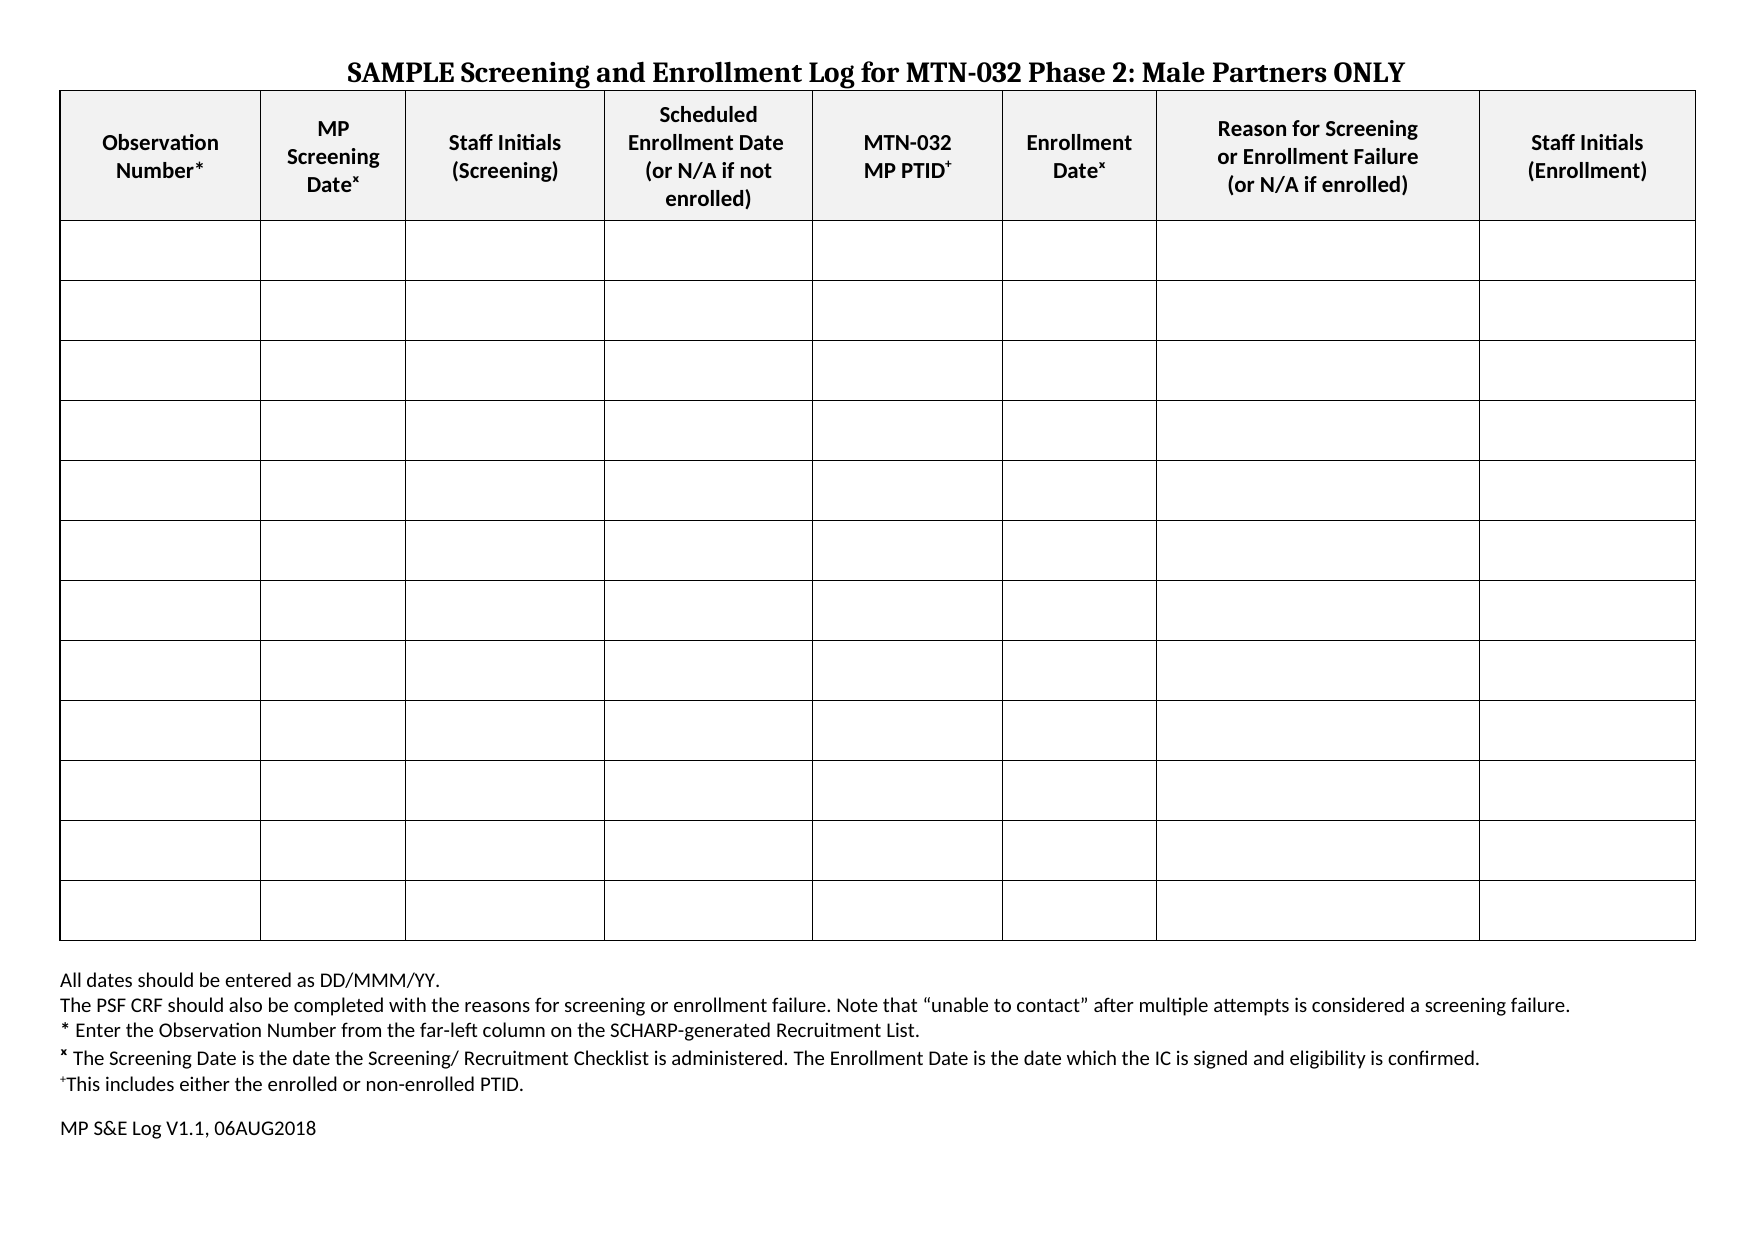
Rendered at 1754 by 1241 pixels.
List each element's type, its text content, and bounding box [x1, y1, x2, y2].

table_cell [1480, 641, 1695, 700]
table_cell [406, 221, 604, 280]
table_cell [1480, 341, 1695, 400]
table_cell [261, 341, 405, 400]
table_cell [61, 521, 260, 580]
table_cell [1003, 221, 1156, 280]
table_cell [406, 761, 604, 820]
text All dates should be entered as DD/MMM/YY. [60, 967, 1694, 992]
table_cell [605, 821, 812, 880]
table_cell [61, 701, 260, 760]
table_cell [1480, 401, 1695, 460]
table_cell [1003, 461, 1156, 520]
table_cell [261, 641, 405, 700]
table_cell [605, 341, 812, 400]
table_cell [1003, 401, 1156, 460]
table_cell [813, 641, 1002, 700]
table_cell [61, 401, 260, 460]
table_cell [813, 581, 1002, 640]
table_cell [261, 701, 405, 760]
table_header Enrollment Dateˣ [1003, 91, 1156, 220]
table_cell [1480, 581, 1695, 640]
table_cell [1480, 881, 1695, 940]
table_cell [813, 461, 1002, 520]
table_cell [605, 221, 812, 280]
table_cell [1003, 761, 1156, 820]
table_cell [1157, 701, 1479, 760]
table_cell [605, 521, 812, 580]
table_cell [813, 761, 1002, 820]
table_cell [261, 221, 405, 280]
table_cell [1480, 761, 1695, 820]
table_cell [406, 281, 604, 340]
text The PSF CRF should also be completed with the reasons for screening or enrollment failure. Note that “unable to contact” after multiple attempts is considered a screening failure. [60, 992, 1694, 1018]
table_cell [406, 341, 604, 400]
table_cell [261, 461, 405, 520]
table_cell [1157, 581, 1479, 640]
text +This includes either the enrolled or non-enrolled PTID. [60, 1071, 1694, 1097]
table_cell [1480, 821, 1695, 880]
table_cell [261, 521, 405, 580]
table_cell [61, 221, 260, 280]
table_cell [261, 821, 405, 880]
table_cell [261, 401, 405, 460]
table_cell [61, 581, 260, 640]
table_cell [1157, 281, 1479, 340]
table_cell [406, 581, 604, 640]
table_cell [1480, 701, 1695, 760]
table_cell [605, 881, 812, 940]
table_cell [1003, 281, 1156, 340]
table_cell [406, 521, 604, 580]
table_cell [61, 821, 260, 880]
table_cell [1480, 281, 1695, 340]
table_header MTN-032 MP PTID+ [813, 91, 1002, 220]
table_cell [61, 881, 260, 940]
table_cell [1003, 581, 1156, 640]
table_cell [1480, 221, 1695, 280]
table_cell [1003, 821, 1156, 880]
table_cell [261, 581, 405, 640]
table_cell [1157, 461, 1479, 520]
table_cell [1157, 221, 1479, 280]
table_cell [1157, 341, 1479, 400]
table_cell [61, 281, 260, 340]
table_cell [406, 701, 604, 760]
table_cell [61, 461, 260, 520]
table_cell [1003, 341, 1156, 400]
table_cell [605, 461, 812, 520]
table_header Staff Initials (Enrollment) [1480, 91, 1695, 220]
table_cell [605, 761, 812, 820]
table_header Observation Number* [61, 91, 260, 220]
table_cell [1157, 821, 1479, 880]
table_cell [261, 281, 405, 340]
text * Enter the Observation Number from the far-left column on the SCHARP-generated Recruitment List. [60, 1018, 1694, 1043]
table_cell [406, 461, 604, 520]
table_cell [1003, 881, 1156, 940]
table_cell [1157, 881, 1479, 940]
table_cell [605, 281, 812, 340]
table_cell [605, 641, 812, 700]
table_header MP Screening Dateˣ [261, 91, 405, 220]
table_cell [406, 401, 604, 460]
table_cell [813, 701, 1002, 760]
table_cell [1003, 641, 1156, 700]
table_cell [605, 581, 812, 640]
table_cell [1157, 401, 1479, 460]
table_cell [1480, 521, 1695, 580]
table_cell [813, 521, 1002, 580]
table_cell [61, 761, 260, 820]
table_cell [61, 341, 260, 400]
table_cell [813, 221, 1002, 280]
table_cell [813, 401, 1002, 460]
table_cell [261, 761, 405, 820]
table_cell [1003, 701, 1156, 760]
table_cell [813, 821, 1002, 880]
table_cell [406, 641, 604, 700]
table_cell [261, 881, 405, 940]
text ˣ The Screening Date is the date the Screening/ Recruitment Checklist is administered. The Enrollment Date is the date which the IC is signed and eligibility is confirmed. [60, 1043, 1694, 1071]
table_cell [1157, 641, 1479, 700]
table_cell [605, 701, 812, 760]
table_cell [813, 281, 1002, 340]
table_header Scheduled Enrollment Date (or N/A if not enrolled) [605, 91, 812, 220]
table_cell [813, 881, 1002, 940]
table_cell [1157, 521, 1479, 580]
table_cell [406, 881, 604, 940]
table_cell [605, 401, 812, 460]
table_header Reason for Screening or Enrollment Failure (or N/A if enrolled) [1157, 91, 1479, 220]
table_cell [1480, 461, 1695, 520]
table_cell [406, 821, 604, 880]
table_header Staff Initials (Screening) [406, 91, 604, 220]
table_cell [1157, 761, 1479, 820]
table_cell [1003, 521, 1156, 580]
table_cell [813, 341, 1002, 400]
table_cell [61, 641, 260, 700]
